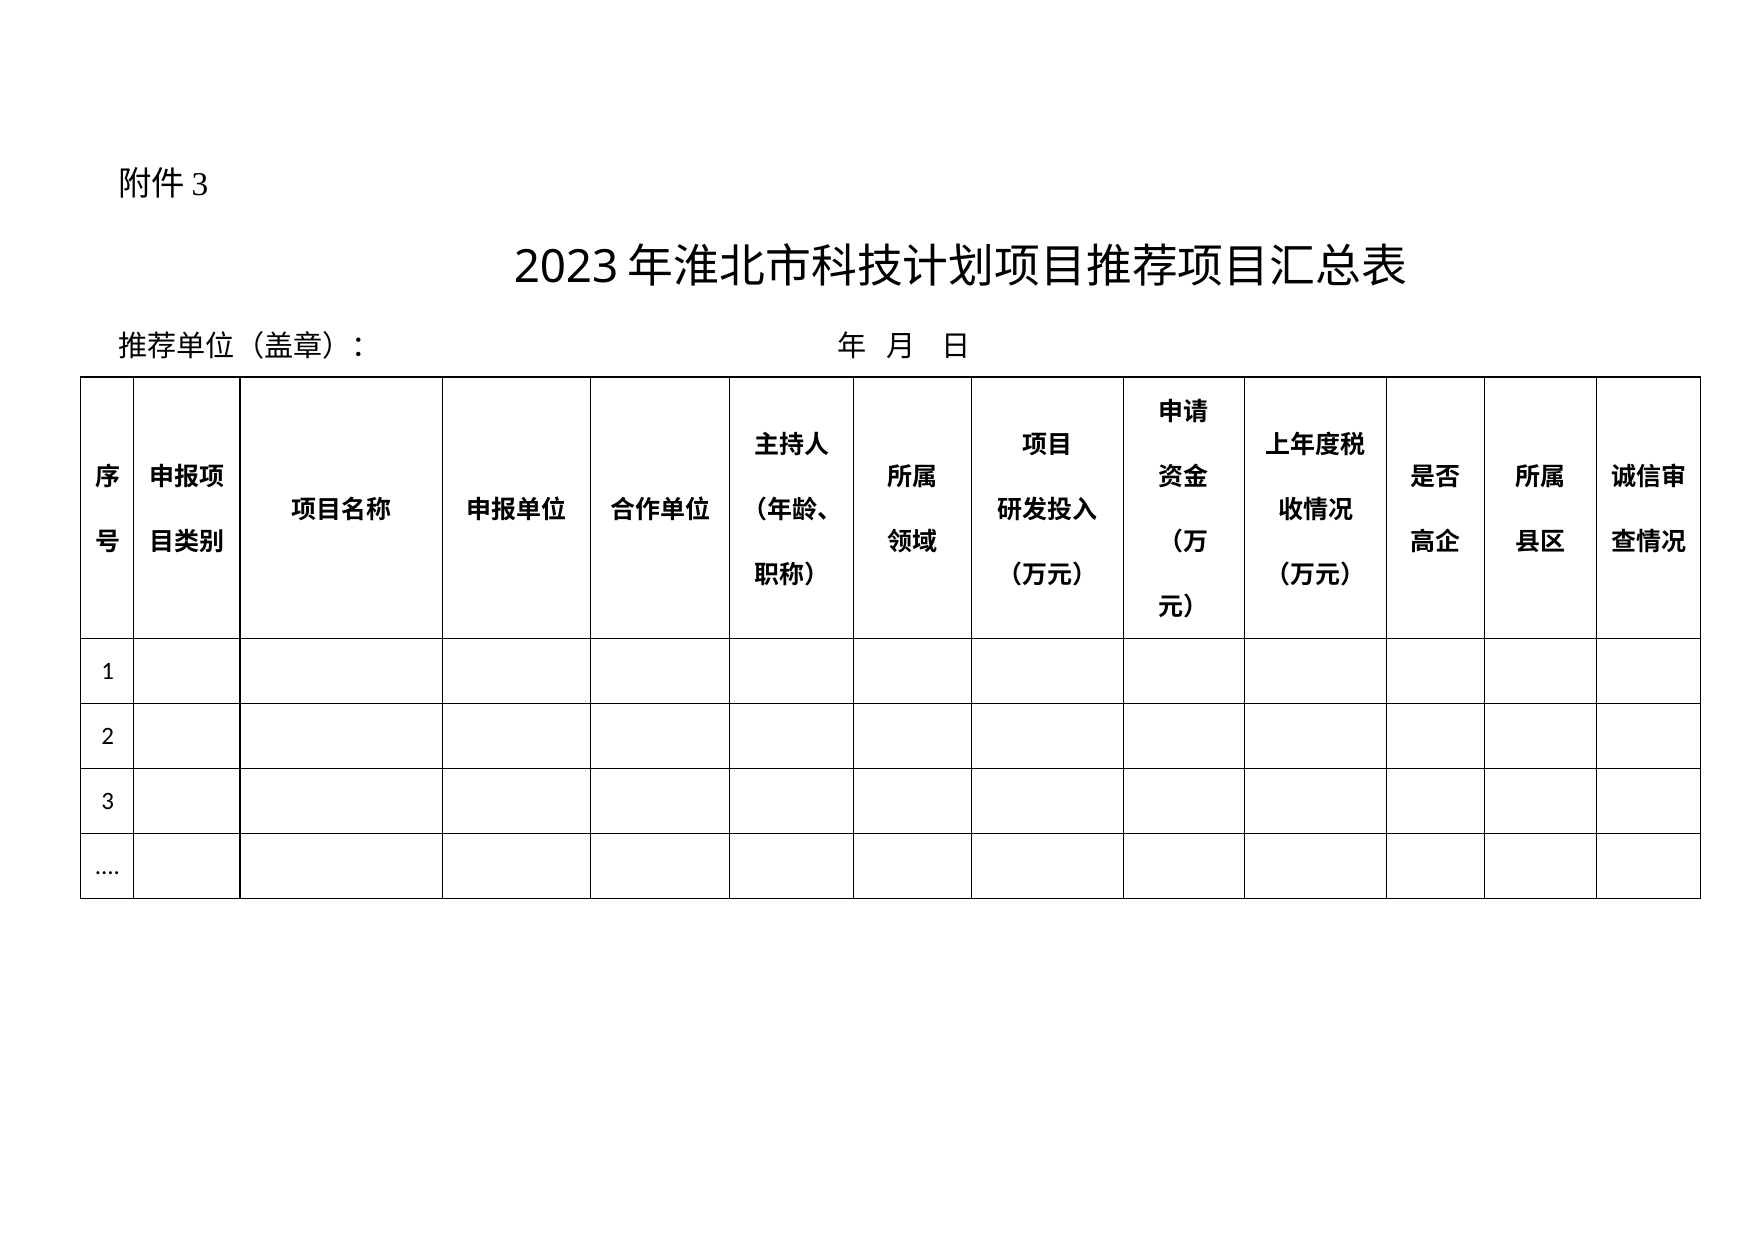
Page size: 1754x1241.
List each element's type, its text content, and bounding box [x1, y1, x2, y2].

table_cell .... [81, 834, 133, 897]
table_cell [1597, 639, 1700, 702]
table_cell [1597, 704, 1700, 767]
table_cell [591, 834, 729, 897]
table_cell 1 [81, 639, 133, 702]
table_header 上年度税收情况 （万元） [1245, 378, 1386, 637]
table_cell [1245, 639, 1386, 702]
table_cell [730, 834, 853, 897]
table_cell [730, 704, 853, 767]
table_cell [1485, 704, 1596, 767]
table_cell [241, 769, 442, 832]
table_cell [1387, 639, 1484, 702]
table_cell [1597, 769, 1700, 832]
table_header 主持人 （年龄、职称） [730, 378, 853, 637]
table_cell [1124, 639, 1244, 702]
table_cell [591, 704, 729, 767]
table_cell [443, 639, 590, 702]
table_cell [854, 639, 971, 702]
table_cell [1245, 834, 1386, 897]
table_cell [1124, 704, 1244, 767]
table_cell [241, 834, 442, 897]
table_cell [134, 704, 239, 767]
table_cell [1597, 834, 1700, 897]
table_cell [1387, 769, 1484, 832]
table_cell [1245, 704, 1386, 767]
table_cell [1485, 639, 1596, 702]
table_cell 3 [81, 769, 133, 832]
table_cell [443, 834, 590, 897]
table_cell [134, 639, 239, 702]
table_cell [1124, 834, 1244, 897]
table_header 申报单位 [443, 378, 590, 637]
table_cell [1485, 834, 1596, 897]
table_cell [241, 704, 442, 767]
table_cell [972, 704, 1123, 767]
table_header 项目 研发投入 （万元） [972, 378, 1123, 637]
table_cell [972, 769, 1123, 832]
table_cell 2 [81, 704, 133, 767]
table_cell [730, 639, 853, 702]
text 2023年淮北市科技计划项目推荐项目汇总表 [284, 214, 1636, 311]
table_header 项目名称 [241, 378, 442, 637]
table_header 申报项目类别 [134, 378, 239, 637]
table_cell [134, 834, 239, 897]
table_header 是否 高企 [1387, 378, 1484, 637]
table_cell [443, 704, 590, 767]
text 附件3 [118, 149, 1636, 214]
table_cell [972, 639, 1123, 702]
subtitle 推荐单位（盖章）： 年 月 日 [118, 311, 1636, 376]
table_cell [854, 834, 971, 897]
table_cell [241, 639, 442, 702]
table_header 所属 县区 [1485, 378, 1596, 637]
table_cell [854, 769, 971, 832]
table_cell [134, 769, 239, 832]
table_cell [443, 769, 590, 832]
table_cell [591, 769, 729, 832]
table_header 诚信审查情况 [1597, 378, 1700, 637]
table_header 所属 领域 [854, 378, 971, 637]
table_header 序号 [81, 378, 133, 637]
table_cell [972, 834, 1123, 897]
table_header 合作单位 [591, 378, 729, 637]
table_cell [1124, 769, 1244, 832]
table_cell [1387, 834, 1484, 897]
table_cell [1245, 769, 1386, 832]
table_header 申请 资金 （万元） [1124, 378, 1244, 637]
table_cell [1485, 769, 1596, 832]
table_cell [854, 704, 971, 767]
table_cell [1387, 704, 1484, 767]
table_cell [591, 639, 729, 702]
table_cell [730, 769, 853, 832]
